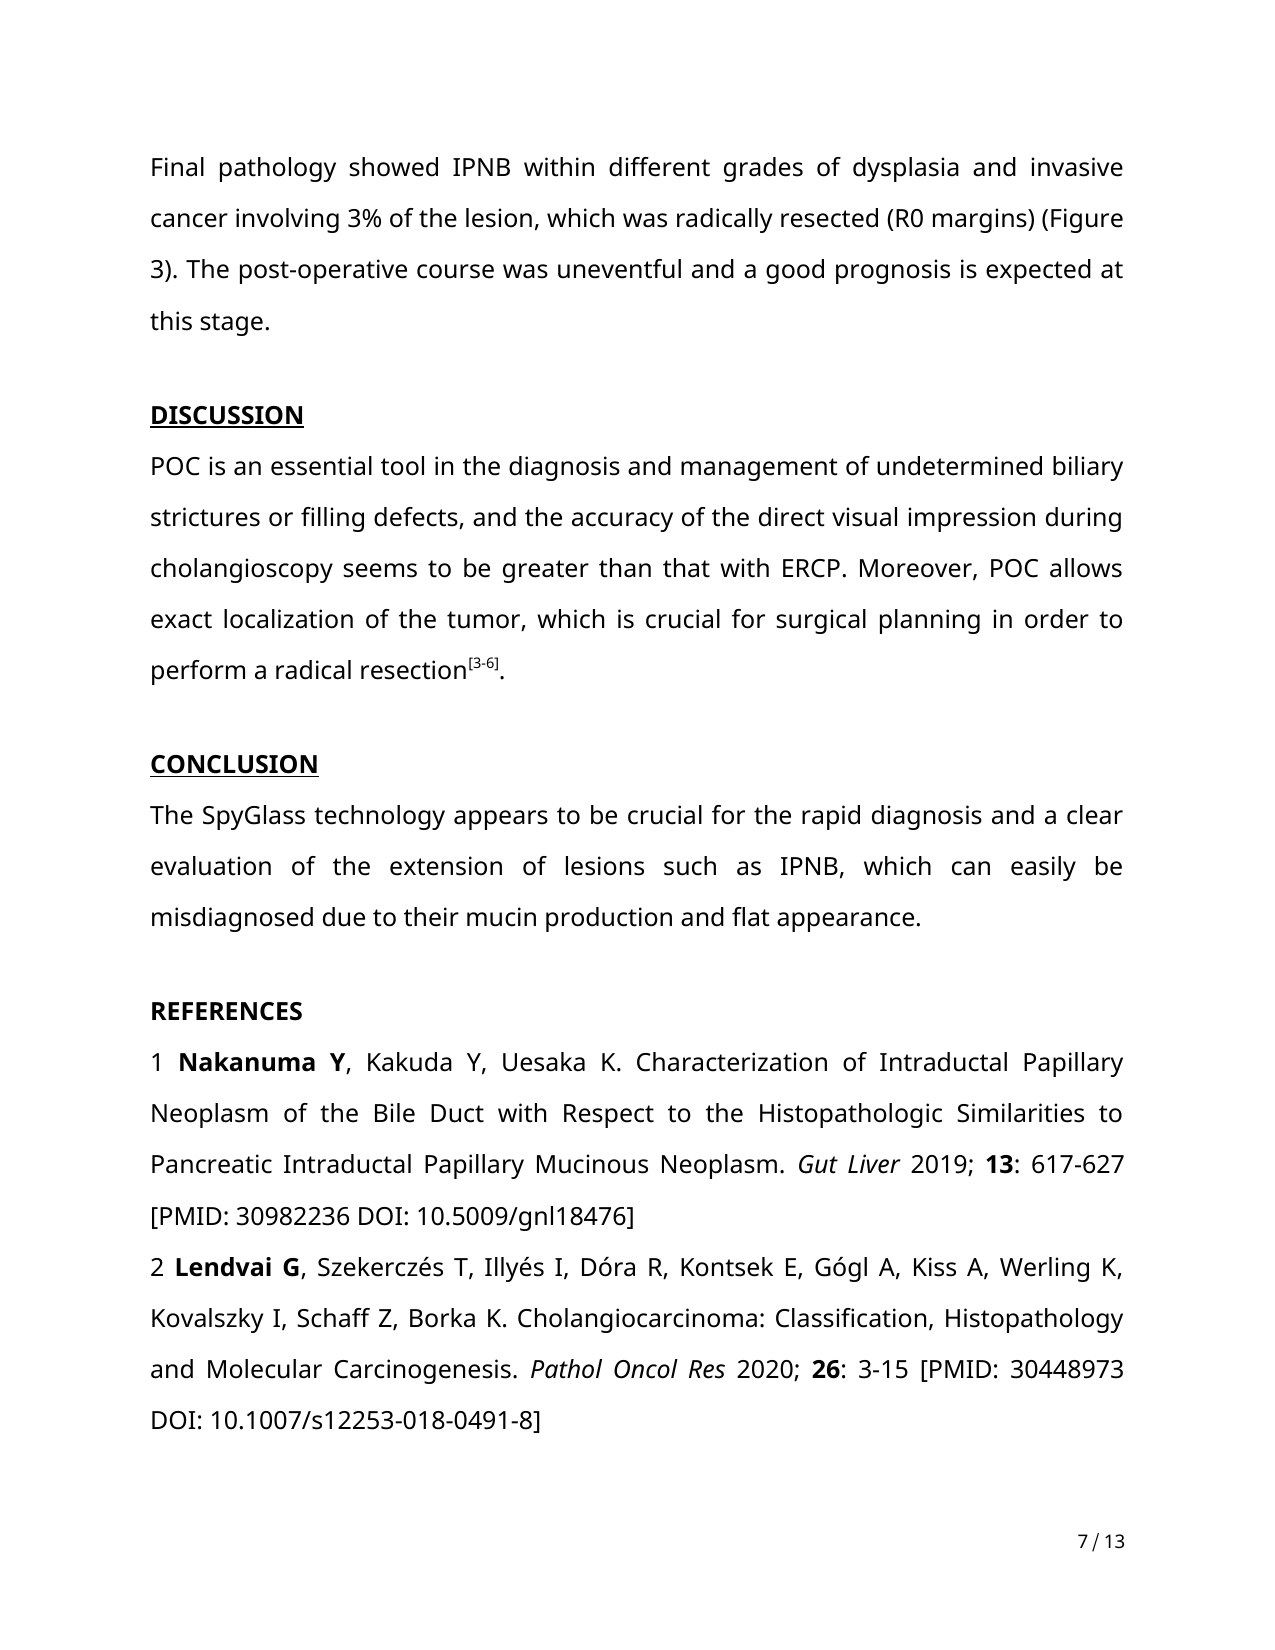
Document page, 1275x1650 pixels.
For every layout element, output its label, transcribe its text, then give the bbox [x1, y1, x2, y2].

text POC is an essential tool in the diagnosis and management of undetermined biliary strictures or filling defects, and the accuracy of the direct visual impression during cholangioscopy seems to be greater than that with ERCP. Moreover, POC allows exact localization of the tumor, which is crucial for surgical planning in order to perform a radical resection[3-6]. [150, 448, 1125, 687]
text 2 Lendvai G, Szekerczés T, Illyés I, Dóra R, Kontsek E, Gógl A, Kiss A, Werling K, Kovalszky I, Schaff Z, Borka K. Cholangiocarcinoma: Classification, Histopathology and Molecular Carcinogenesis. Pathol Oncol Res 2020; 26: 3-15 [PMID: 30448973 DOI: 10.1007/s12253-018-0491-8] [150, 1249, 1125, 1436]
text DISCUSSION [150, 397, 1125, 431]
text CONCLUSION [150, 747, 1125, 781]
text REFERENCES [150, 994, 1125, 1028]
text Final pathology showed IPNB within different grades of dysplasia and invasive cancer involving 3% of the lesion, which was radically resected (R0 margins) (Figure 3). The post-operative course was uneventful and a good prognosis is expected at this stage. [150, 150, 1125, 337]
text 1 Nakanuma Y, Kakuda Y, Uesaka K. Characterization of Intraductal Papillary Neoplasm of the Bile Duct with Respect to the Histopathologic Similarities to Pancreatic Intraductal Papillary Mucinous Neoplasm. Gut Liver 2019; 13: 617-627 [PMID: 30982236 DOI: 10.5009/gnl18476] [150, 1045, 1125, 1232]
text The SpyGlass technology appears to be crucial for the rapid diagnosis and a clear evaluation of the extension of lesions such as IPNB, which can easily be misdiagnosed due to their mucin production and flat appearance. [150, 798, 1125, 934]
